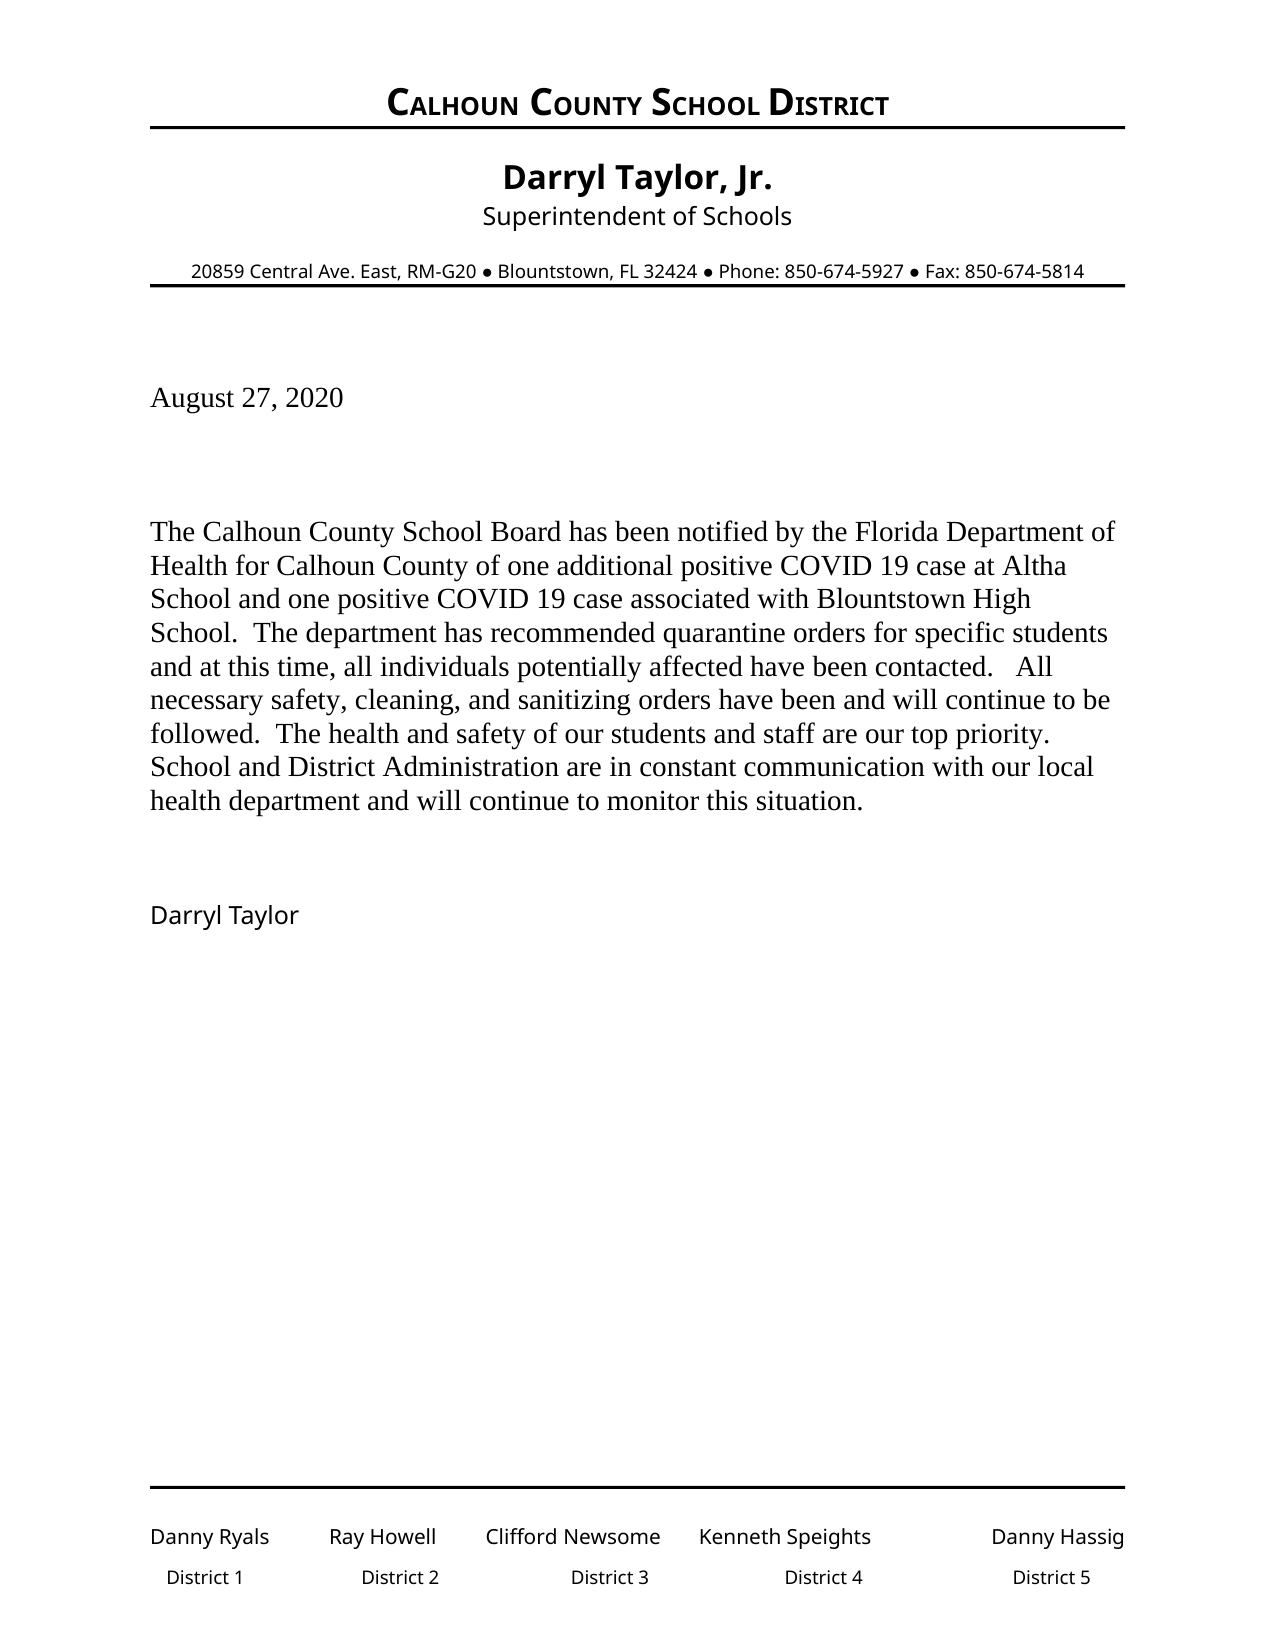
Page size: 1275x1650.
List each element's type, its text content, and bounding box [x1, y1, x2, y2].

subtitle Darryl Taylor [150, 898, 1125, 932]
text August 27, 2020 [150, 380, 1125, 414]
text The Calhoun County School Board has been notified by the Florida Department of Health for Calhoun County of one additional positive COVID 19 case at Altha School and one positive COVID 19 case associated with Blountstown High School. The department has recommended quarantine orders for specific students and at this time, all individuals potentially affected have been contacted. All necessary safety, cleaning, and sanitizing orders have been and will continue to be followed. The health and safety of our students and staff are our top priority. School and District Administration are in constant communication with our local health department and will continue to monitor this situation. [150, 514, 1125, 816]
